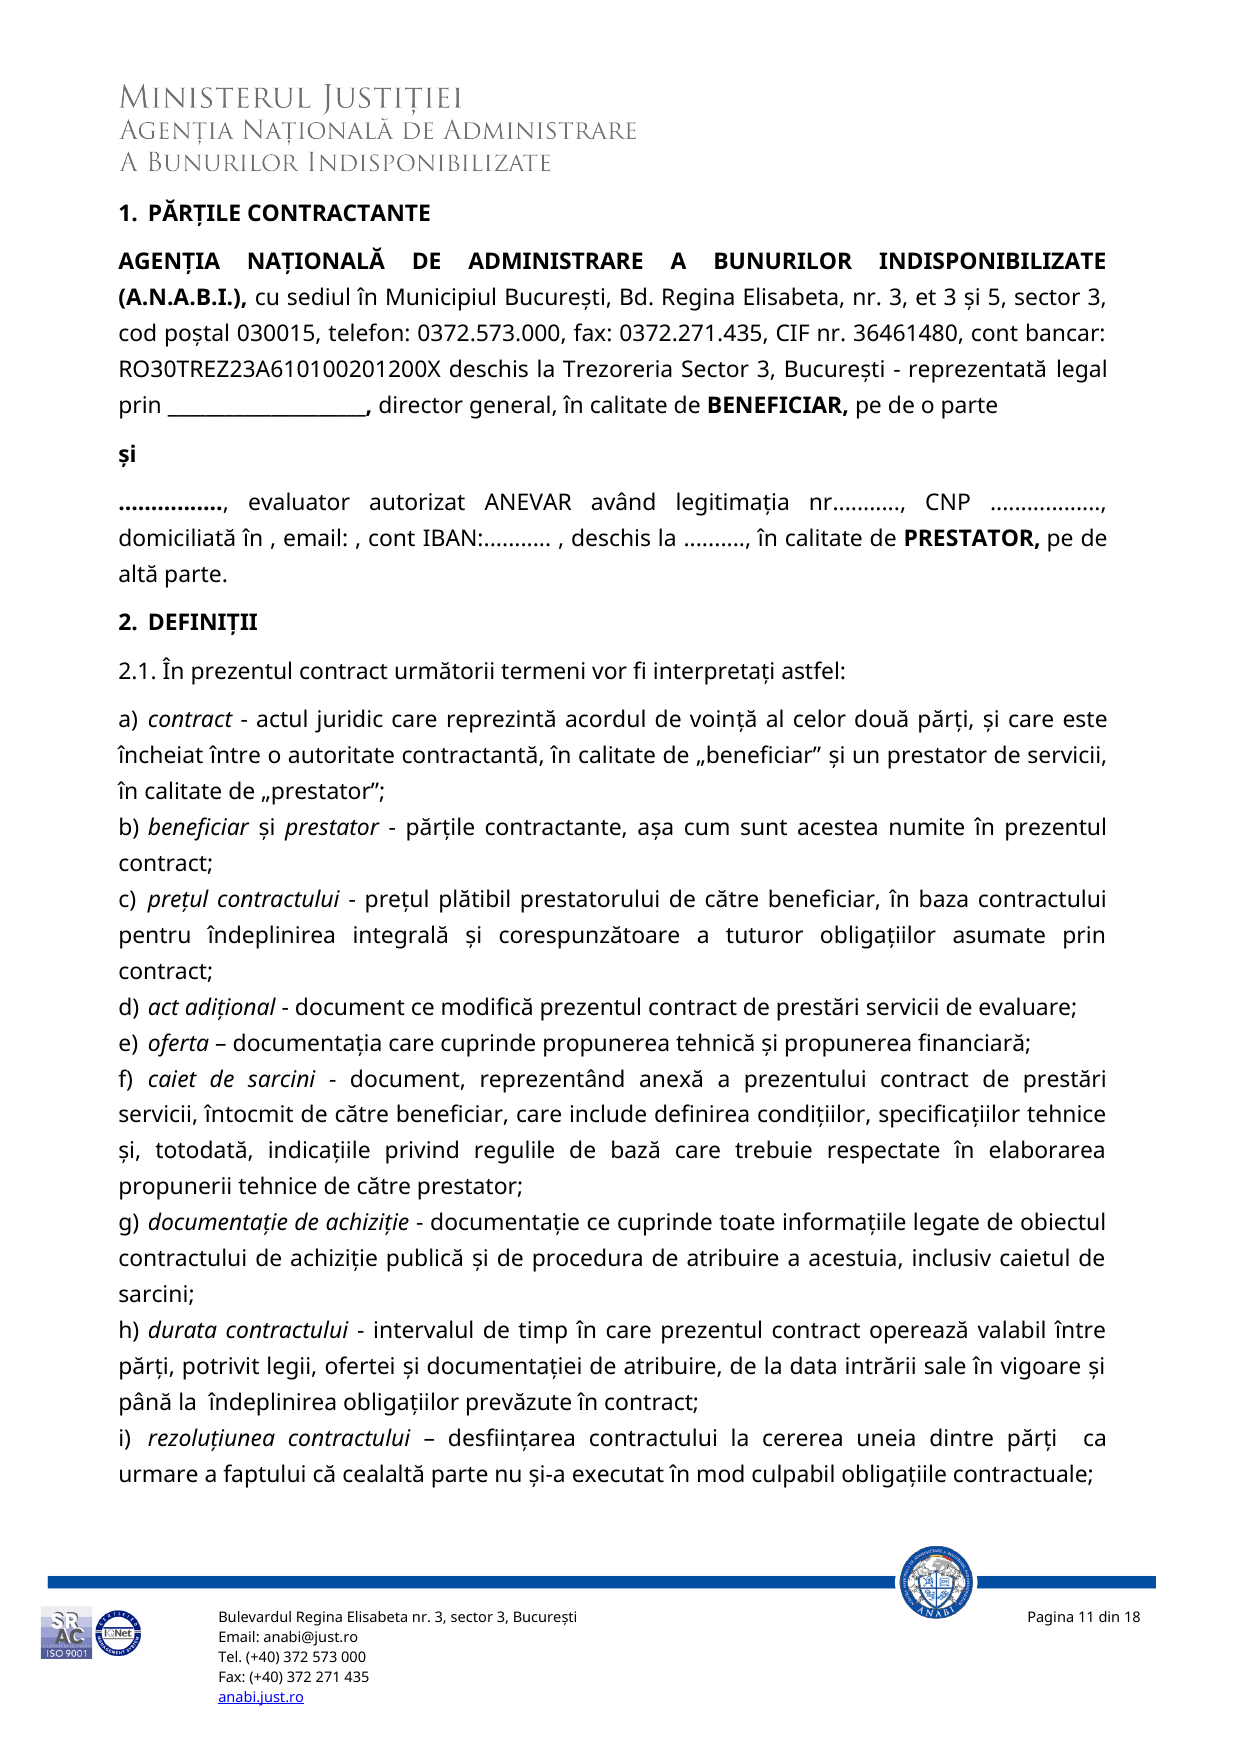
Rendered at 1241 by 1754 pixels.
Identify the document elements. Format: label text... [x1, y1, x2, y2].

list contract - actul juridic care reprezintă acordul de voinţă al celor două părţi, și care este încheiat între o autoritate contractantă, în calitate de „beneficiar” şi un prestator de servicii, în calitate de „prestator”; [118, 703, 1107, 806]
list prețul contractului - prețul plătibil prestatorului de către beneficiar, în baza contractului pentru îndeplinirea integrală și corespunzătoare a tuturor obligațiilor asumate prin contract; [118, 883, 1107, 986]
list beneficiar şi prestator - părţile contractante, aşa cum sunt acestea numite în prezentul contract; [118, 811, 1107, 878]
list DEFINIŢII [118, 606, 1107, 637]
list rezoluțiunea contractului – desființarea contractului la cererea uneia dintre părți ca urmare a faptului că cealaltă parte nu și-a executat în mod culpabil obligațiile contractuale; [118, 1422, 1107, 1489]
picture [118, 84, 637, 172]
list caiet de sarcini - document, reprezentând anexă a prezentului contract de prestări servicii, întocmit de către beneficiar, care include definirea condițiilor, specificațiilor tehnice și, totodată, indicațiile privind regulile de bază care trebuie respectate în elaborarea propunerii tehnice de către prestator; [118, 1062, 1107, 1202]
text AGENȚIA NAȚIONALĂ DE ADMINISTRARE A BUNURILOR INDISPONIBILIZATE (A.N.A.B.I.), cu sediul în Municipiul București, Bd. Regina Elisabeta, nr. 3, et 3 și 5, sector 3, cod poștal 030015, telefon: 0372.573.000, fax: 0372.271.435, CIF nr. 36461480, cont bancar: RO30TREZ23A610100201200X deschis la Trezoreria Sector 3, București - reprezentată legal prin _____________________, director general, în calitate de BENEFICIAR, pe de o parte [118, 245, 1107, 420]
list oferta – documentația care cuprinde propunerea tehnică și propunerea financiară; [118, 1027, 1107, 1058]
list durata contractului - intervalul de timp în care prezentul contract operează valabil între părți, potrivit legii, ofertei și documentației de atribuire, de la data intrării sale în vigoare și până la îndeplinirea obligațiilor prevăzute în contract; [118, 1314, 1107, 1417]
list documentație de achiziție - documentație ce cuprinde toate informațiile legate de obiectul contractului de achiziție publică și de procedura de atribuire a acestuia, inclusiv caietul de sarcini; [118, 1206, 1107, 1309]
text și [118, 437, 1107, 469]
text ................, evaluator autorizat ANEVAR având legitimația nr..........., CNP .................., domiciliată în , email: , cont IBAN:........... , deschis la .........., în calitate de PRESTATOR, pe de altă parte. [118, 486, 1107, 589]
list În prezentul contract următorii termeni vor fi interpretați astfel: [118, 655, 1107, 686]
list act adițional - document ce modifică prezentul contract de prestări servicii de evaluare; [118, 991, 1107, 1022]
list PĂRȚILE CONTRACTANTE [118, 197, 1107, 228]
picture [40, 1540, 1157, 1659]
